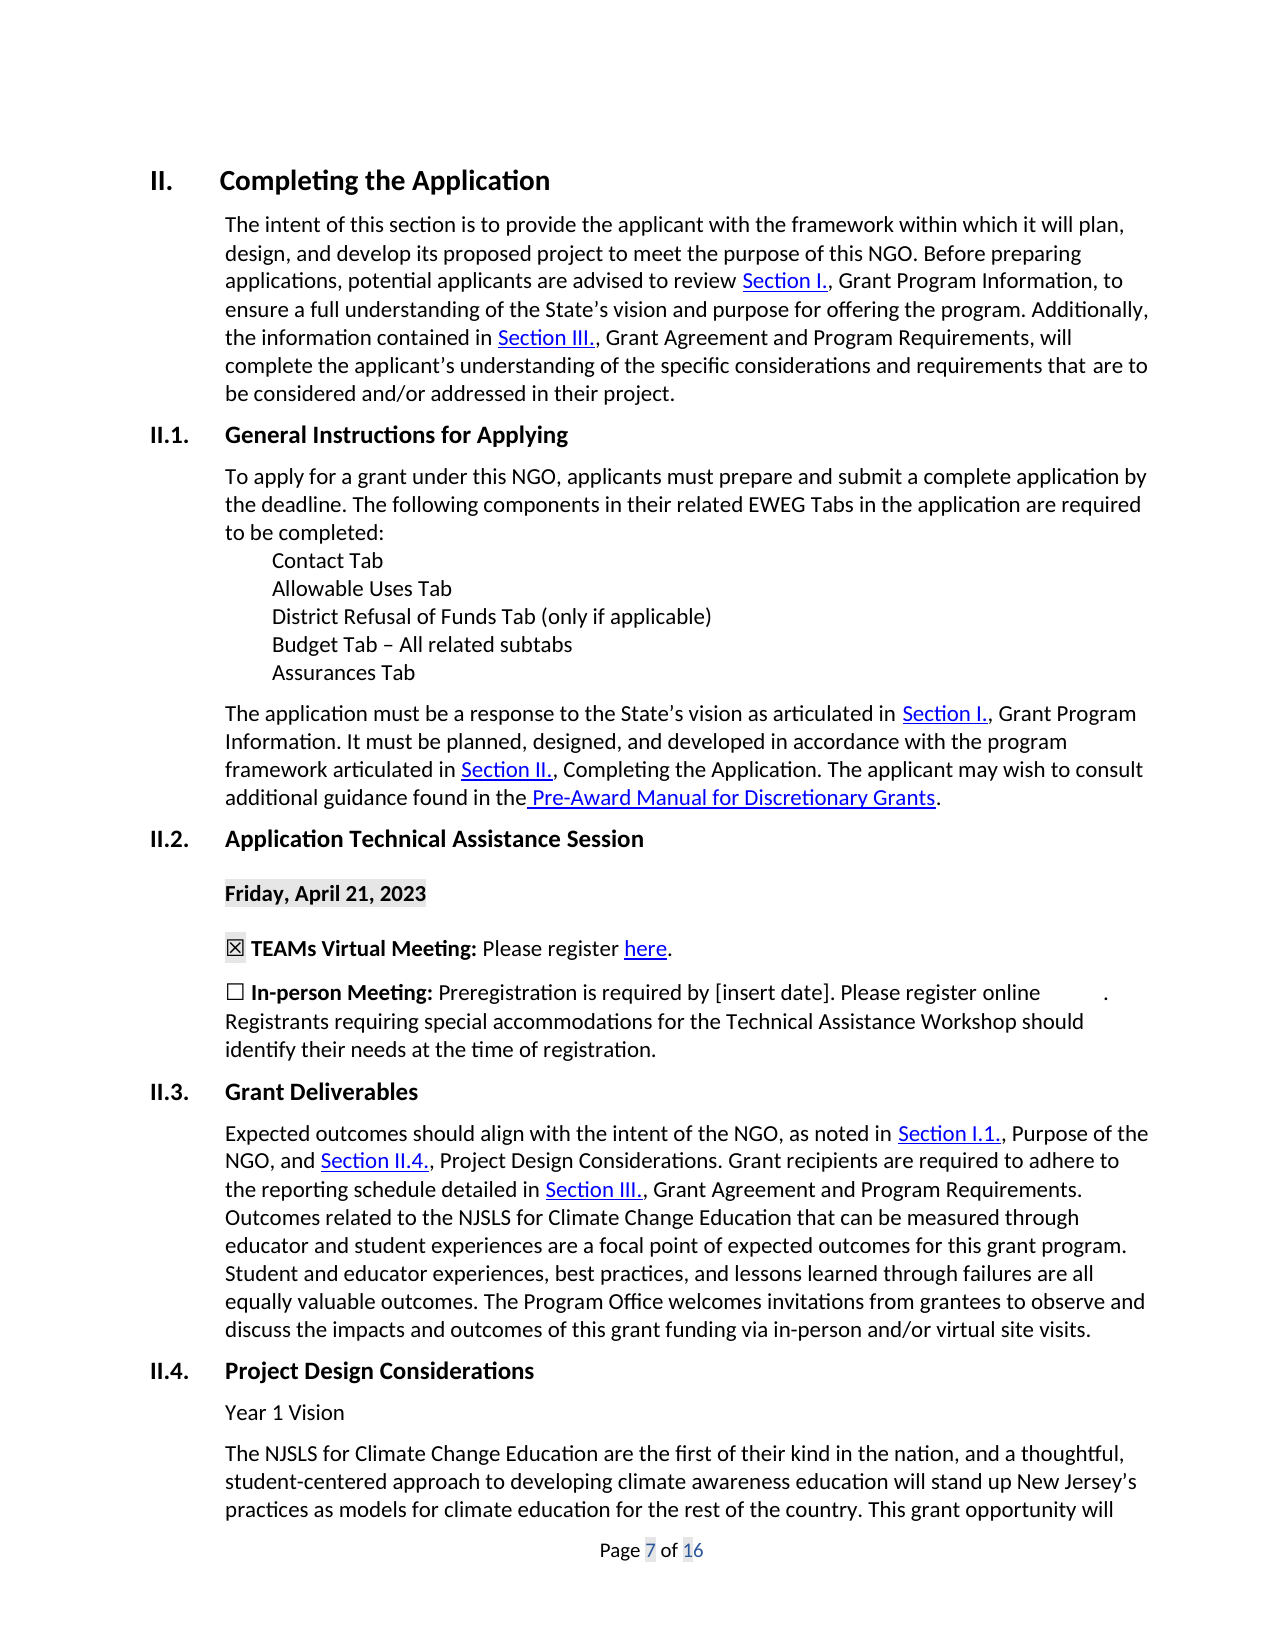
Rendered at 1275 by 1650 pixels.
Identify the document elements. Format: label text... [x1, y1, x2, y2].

text Allowable Uses Tab [272, 574, 1153, 602]
subtitle Application Technical Assistance Session [150, 823, 1153, 854]
text Expected outcomes should align with the intent of the NGO, as noted in Section I.1., Purpose of the NGO, and Section II.4., Project Design Considerations. Grant recipients are required to adhere to the reporting schedule detailed in Section III., Grant Agreement and Program Requirements. Outcomes related to the NJSLS for Climate Change Education that can be measured through educator and student experiences are a focal point of expected outcomes for this grant program. Student and educator experiences, best practices, and lessons learned through failures are all equally valuable outcomes. The Program Office welcomes invitations from grantees to observe and discuss the impacts and outcomes of this grant funding via in-person and/or virtual site visits. [225, 1119, 1153, 1343]
text Contact Tab [272, 546, 1153, 574]
text Assurances Tab [272, 658, 1153, 686]
subtitle Project Design Considerations [150, 1355, 1153, 1386]
text The intent of this section is to provide the applicant with the framework within which it will plan, design, and develop its proposed project to meet the purpose of this NGO. Before preparing applications, potential applicants are advised to review Section I., Grant Program Information, to ensure a full understanding of the State’s vision and purpose for offering the program. Additionally, the information contained in Section III., Grant Agreement and Program Requirements, will complete the applicant’s understanding of the specific considerations and requirements that are to be considered and/or addressed in their project. [225, 211, 1153, 407]
subtitle Grant Deliverables [150, 1076, 1153, 1106]
subtitle Completing the Application [150, 162, 1153, 198]
text Budget Tab – All related subtabs [272, 630, 1153, 658]
text In-person Meeting: Preregistration is required by . Please register online . Registrants requiring special accommodations for the Technical Assistance Workshop should identify their needs at the time of registration. [225, 976, 1153, 1063]
text The application must be a response to the State’s vision as articulated in Section I., Grant Program Information. It must be planned, designed, and developed in accordance with the program framework articulated in Section II., Completing the Application. The applicant may wish to consult additional guidance found in the Pre-Award Manual for Discretionary Grants. [225, 699, 1153, 811]
subtitle General Instructions for Applying [150, 419, 1153, 450]
text TEAMs Virtual Meeting: Please register here. [246, 932, 1153, 963]
text District Refusal of Funds Tab (only if applicable) [272, 602, 1153, 630]
text To apply for a grant under this NGO, applicants must prepare and submit a complete application by the deadline. The following components in their related EWEG Tabs in the application are required to be completed: [225, 462, 1153, 546]
